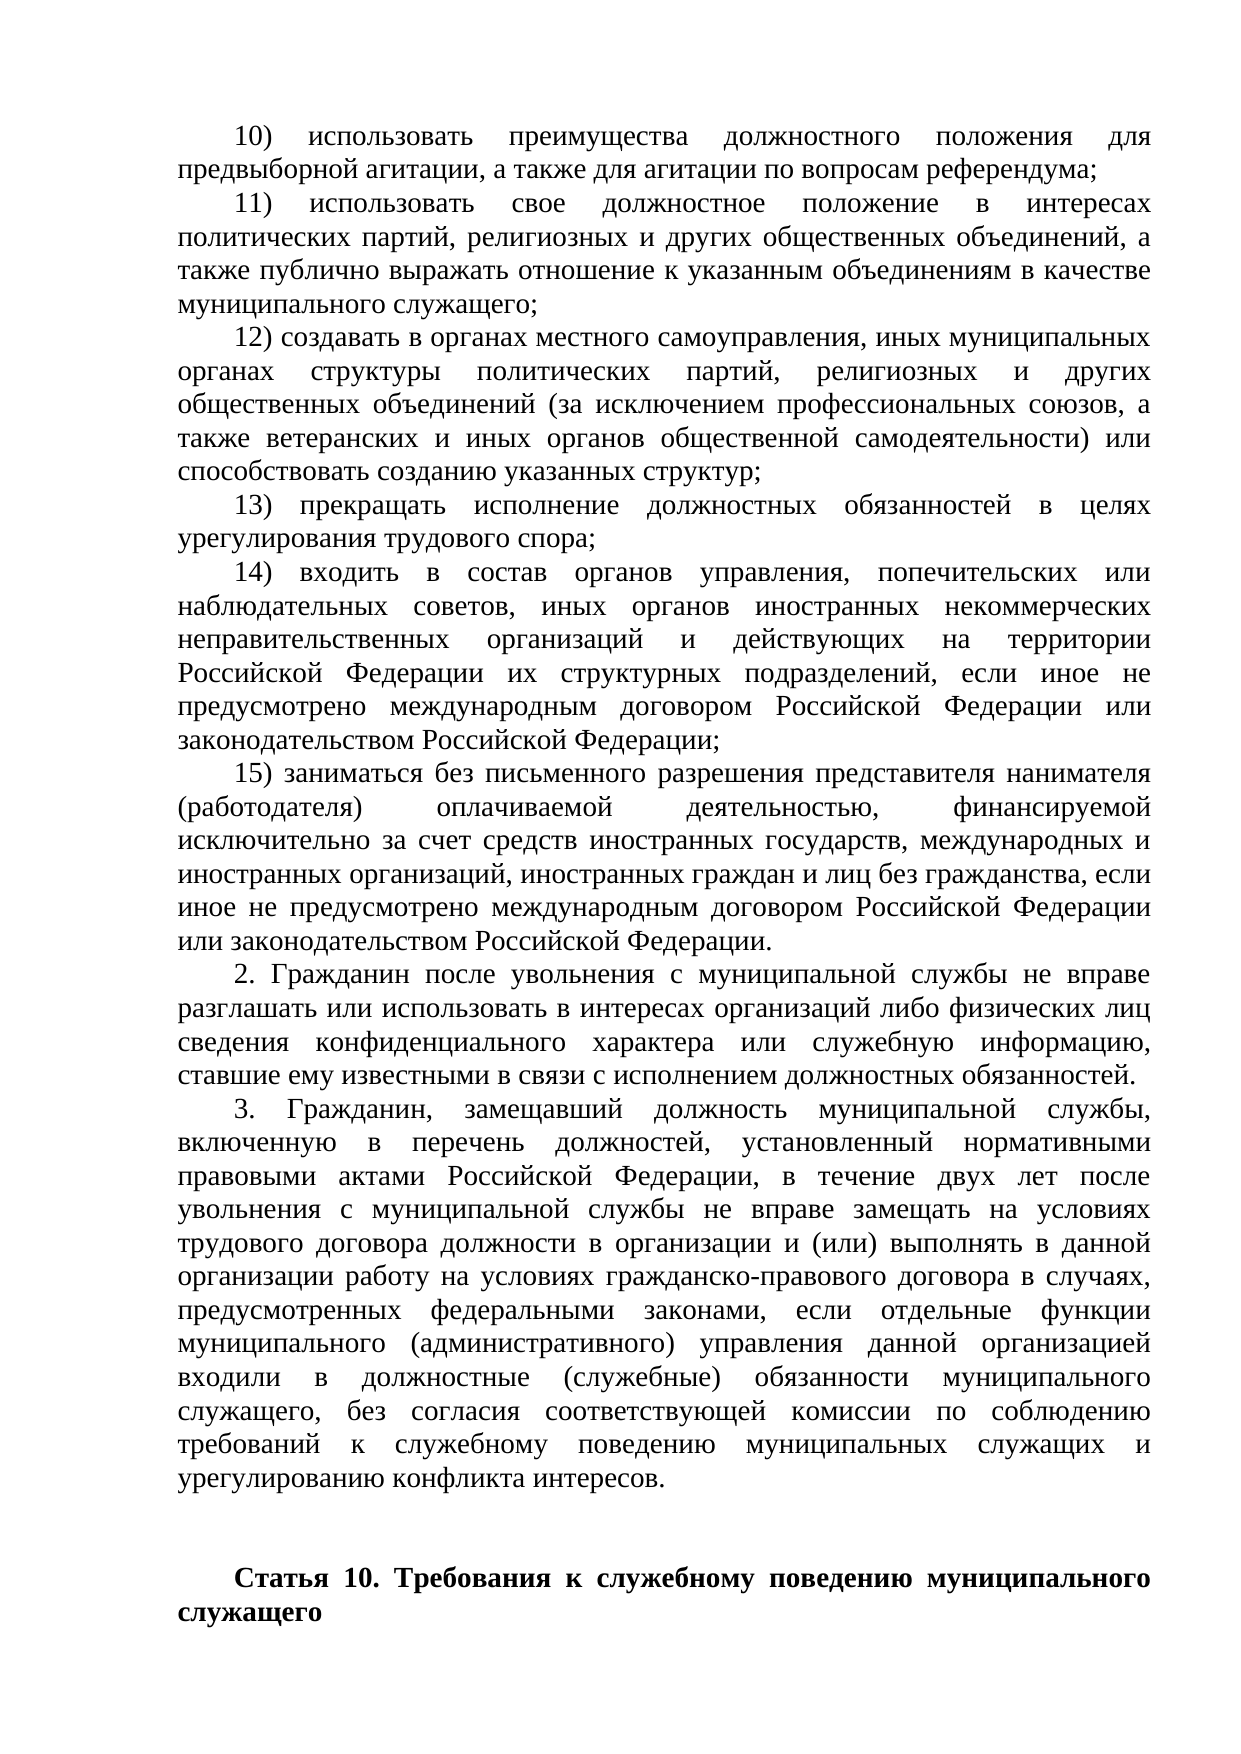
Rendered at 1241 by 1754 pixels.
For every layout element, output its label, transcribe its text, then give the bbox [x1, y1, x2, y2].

text 10) использовать преимущества должностного положения для предвыборной агитации, а также для агитации по вопросам референдума; [177, 118, 1152, 185]
text 15) заниматься без письменного разрешения представителя нанимателя (работодателя) оплачиваемой деятельностью, финансируемой исключительно за счет средств иностранных государств, международных и иностранных организаций, иностранных граждан и лиц без гражданства, если иное не предусмотрено международным договором Российской Федерации или законодательством Российской Федерации. [177, 755, 1152, 957]
text 13) прекращать исполнение должностных обязанностей в целях урегулирования трудового спора; [177, 487, 1152, 554]
text 14) входить в состав органов управления, попечительских или наблюдательных советов, иных органов иностранных некоммерческих неправительственных организаций и действующих на территории Российской Федерации их структурных подразделений, если иное не предусмотрено международным договором Российской Федерации или законодательством Российской Федерации; [177, 554, 1152, 755]
text Статья 10. Требования к служебному поведению муниципального служащего [177, 1560, 1152, 1627]
text 2. Гражданин после увольнения с муниципальной службы не вправе разглашать или использовать в интересах организаций либо физических лиц сведения конфиденциального характера или служебную информацию, ставшие ему известными в связи с исполнением должностных обязанностей. [177, 957, 1152, 1091]
text 12) создавать в органах местного самоуправления, иных муниципальных органах структуры политических партий, религиозных и других общественных объединений (за исключением профессиональных союзов, а также ветеранских и иных органов общественной самодеятельности) или способствовать созданию указанных структур; [177, 319, 1152, 487]
text 3. Гражданин, замещавший должность муниципальной службы, включенную в перечень должностей, установленный нормативными правовыми актами Российской Федерации, в течение двух лет после увольнения с муниципальной службы не вправе замещать на условиях трудового договора должности в организации и (или) выполнять в данной организации работу на условиях гражданско-правового договора в случаях, предусмотренных федеральными законами, если отдельные функции муниципального (административного) управления данной организацией входили в должностные (служебные) обязанности муниципального служащего, без согласия соответствующей комиссии по соблюдению требований к служебному поведению муниципальных служащих и урегулированию конфликта интересов. [177, 1091, 1152, 1493]
text 11) использовать свое должностное положение в интересах политических партий, религиозных и других общественных объединений, а также публично выражать отношение к указанным объединениям в качестве муниципального служащего; [177, 185, 1152, 319]
